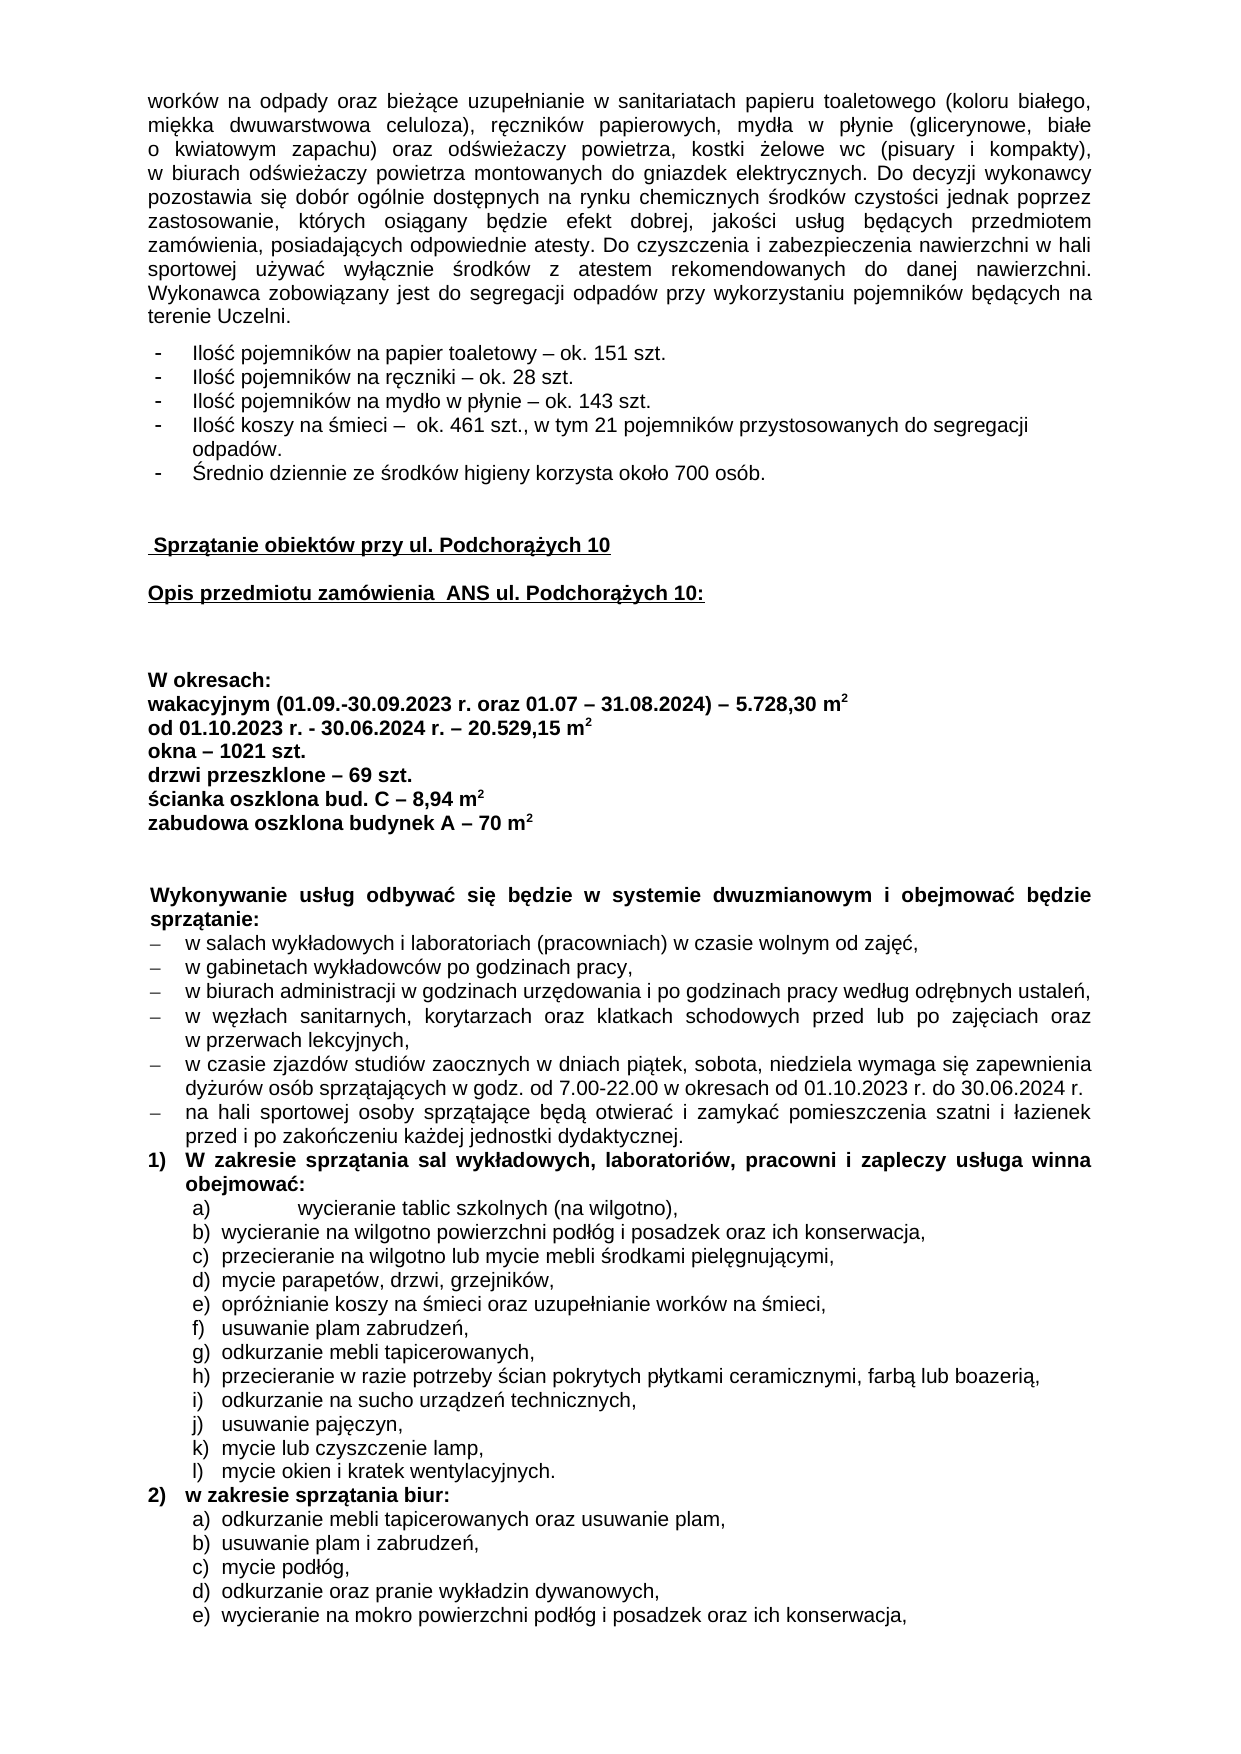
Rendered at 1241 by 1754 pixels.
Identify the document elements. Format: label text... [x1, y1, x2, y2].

text drzwi przeszklone – 69 szt. [148, 763, 1093, 787]
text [148, 89, 1093, 328]
list usuwanie plam zabrudzeń, [192, 1316, 1093, 1339]
list mycie parapetów, drzwi, grzejników, [192, 1268, 1093, 1292]
list odkurzanie oraz pranie wykładzin dywanowych, [192, 1579, 1093, 1603]
list Ilość pojemników na mydło w płynie – ok. 143 szt. [154, 389, 1093, 413]
list w czasie zjazdów studiów zaocznych w dniach piątek, sobota, niedziela wymaga się zapewnienia dyżurów osób sprzątających w godz. od 7.00-22.00 w okresach od 01.10.2023 r. do 30.06.2024 r. [150, 1052, 1093, 1100]
list Ilość pojemników na ręczniki – ok. 28 szt. [154, 365, 1093, 389]
list odkurzanie mebli tapicerowanych, [192, 1339, 1093, 1363]
list w biurach administracji w godzinach urzędowania i po godzinach pracy według odrębnych ustaleń, [150, 979, 1093, 1003]
list usuwanie plam i zabrudzeń, [192, 1531, 1093, 1555]
list w zakresie sprzątania biur: [148, 1483, 1093, 1507]
text od 01.10.2023 r. - 30.06.2024 r. – 20.529,15 m2 [148, 715, 1093, 739]
list mycie podłóg, [192, 1555, 1093, 1579]
list mycie lub czyszczenie lamp, [192, 1435, 1093, 1459]
list w węzłach sanitarnych, korytarzach oraz klatkach schodowych przed lub po zajęciach oraz w przerwach lekcyjnych, [150, 1003, 1093, 1052]
text W okresach: [148, 667, 1093, 691]
list odkurzanie na sucho urządzeń technicznych, [192, 1387, 1093, 1411]
list w salach wykładowych i laboratoriach (pracowniach) w czasie wolnym od zajęć, [150, 931, 1093, 955]
list wycieranie na wilgotno powierzchni podłóg i posadzek oraz ich konserwacja, [192, 1220, 1093, 1244]
list opróżnianie koszy na śmieci oraz uzupełnianie worków na śmieci, [192, 1292, 1093, 1316]
text Opis przedmiotu zamówienia ANS ul. Podchorążych 10: [148, 581, 1093, 605]
text wakacyjnym (01.09.-30.09.2023 r. oraz 01.07 – 31.08.2024) – [148, 691, 1093, 715]
text ścianka oszklona bud. C – 8,94 m2 [148, 787, 1093, 811]
list Ilość koszy na śmieci – ok. 461 szt., w tym 21 pojemników przystosowanych do segregacji odpadów. [154, 413, 1093, 461]
list na hali sportowej osoby sprzątające będą otwierać i zamykać pomieszczenia szatni i łazienek przed i po zakończeniu każdej jednostki dydaktycznej. [150, 1100, 1093, 1148]
list usuwanie pajęczyn, [192, 1411, 1093, 1435]
list odkurzanie mebli tapicerowanych oraz usuwanie plam, [192, 1507, 1093, 1531]
text Wykonywanie usług odbywać się będzie w systemie dwuzmianowym i obejmować będzie sprzątanie: [150, 883, 1093, 931]
list Średnio dziennie ze środków higieny korzysta około 700 osób. [154, 461, 1093, 485]
list mycie okien i kratek wentylacyjnych. [192, 1459, 1093, 1483]
list wycieranie na mokro powierzchni podłóg i posadzek oraz ich konserwacja, [192, 1603, 1093, 1627]
list w gabinetach wykładowców po godzinach pracy, [150, 955, 1093, 979]
list wycieranie tablic szkolnych (na wilgotno), [192, 1196, 1093, 1220]
list Ilość pojemników na papier toaletowy – ok. 151 szt. [154, 341, 1093, 365]
list W zakresie sprzątania sal wykładowych, laboratoriów, pracowni i zapleczy usługa winna obejmować: [148, 1148, 1093, 1196]
text okna – 1021 szt. [148, 739, 1093, 763]
text zabudowa oszklona budynek A – 70 m2 [148, 811, 1093, 835]
list przecieranie w razie potrzeby ścian pokrytych płytkami ceramicznymi, farbą lub boazerią, [192, 1363, 1093, 1387]
text Sprzątanie obiektów przy ul. Podchorążych 10 [148, 533, 1093, 557]
list przecieranie na wilgotno lub mycie mebli środkami pielęgnującymi, [192, 1244, 1093, 1268]
